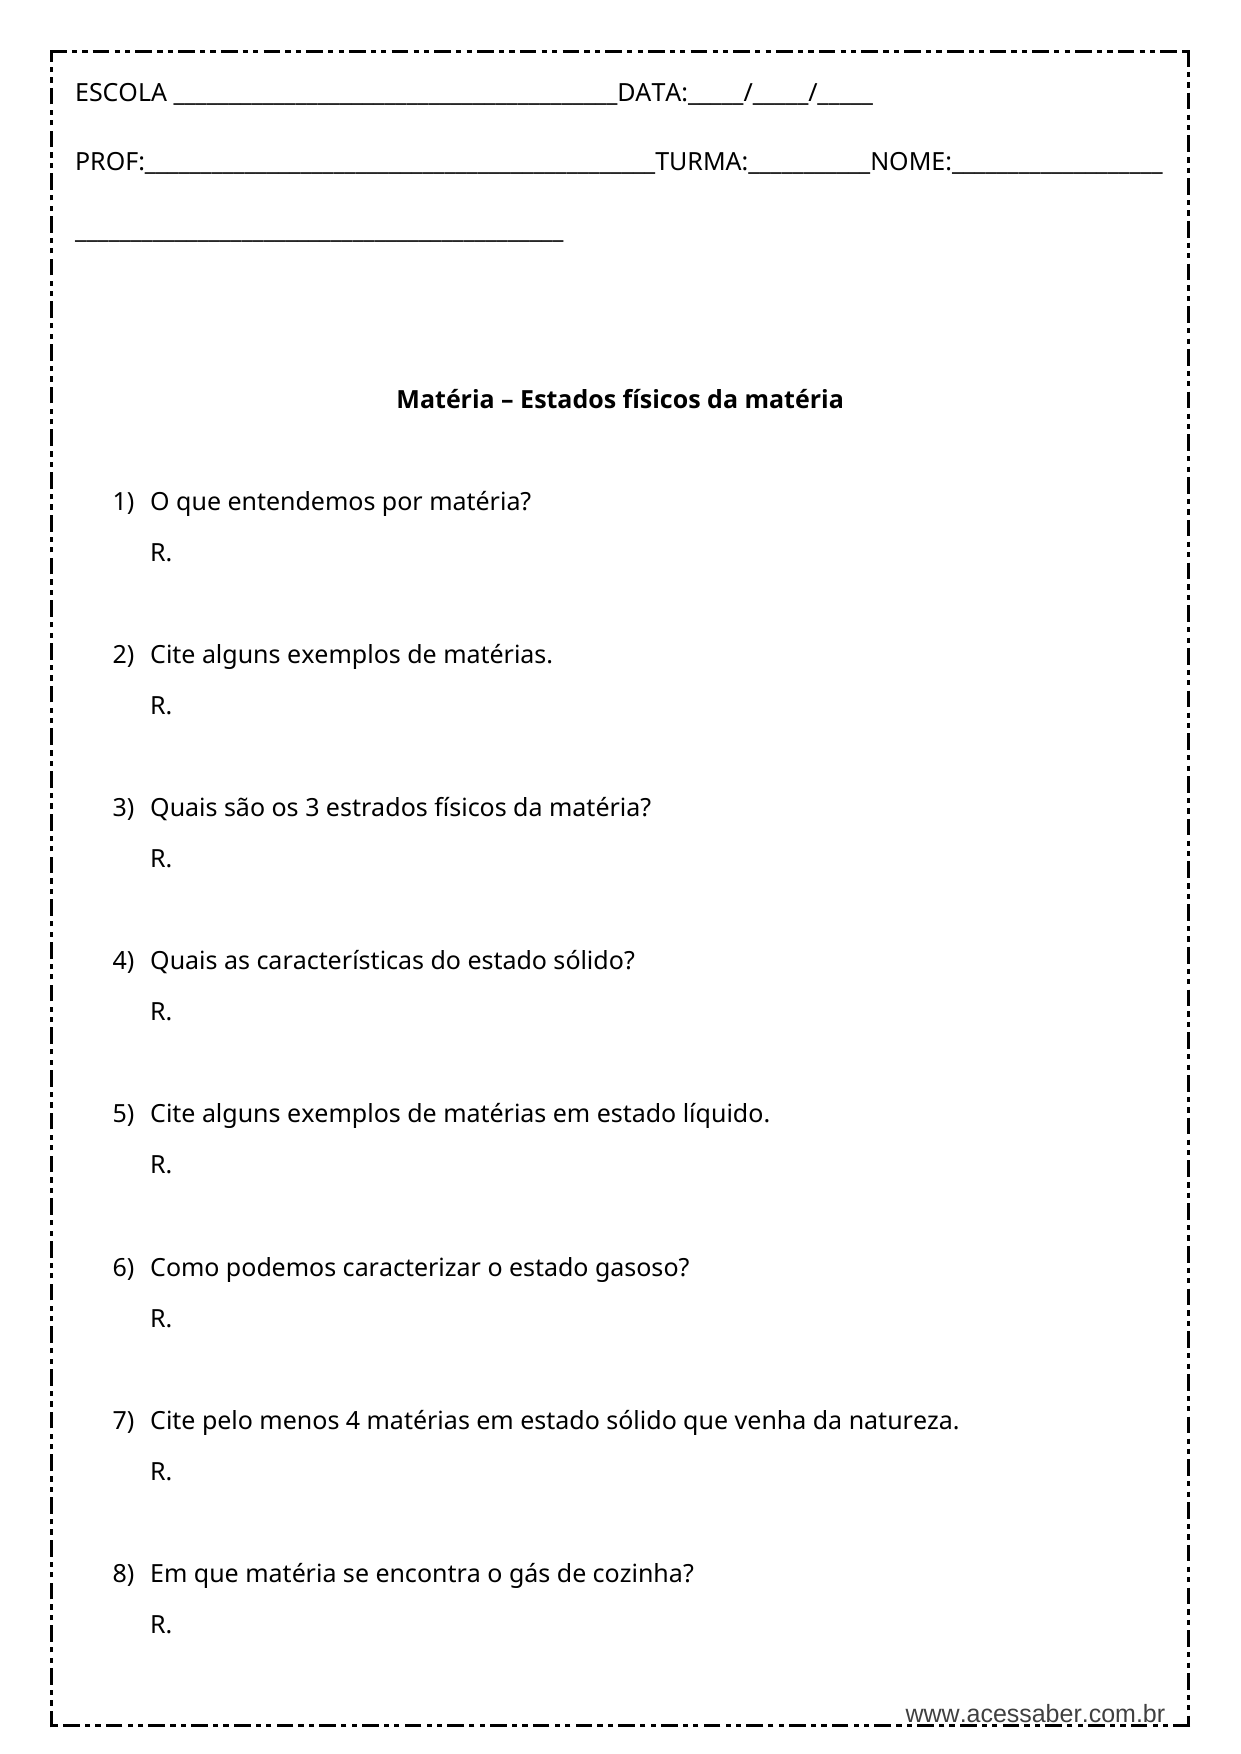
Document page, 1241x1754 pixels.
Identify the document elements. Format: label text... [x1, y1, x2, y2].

list R. [150, 994, 1165, 1028]
list R. [150, 841, 1165, 875]
list Em que matéria se encontra o gás de cozinha? [112, 1555, 1165, 1589]
text Matéria – Estados físicos da matéria [75, 381, 1165, 416]
list R. [150, 1453, 1165, 1487]
text PROF:______________________________________________TURMA:___________NOME:_______________________________________________________________ [75, 143, 1165, 245]
list Cite pelo menos 4 matérias em estado sólido que venha da natureza. [112, 1402, 1165, 1436]
list Como podemos caracterizar o estado gasoso? [112, 1249, 1165, 1283]
list R. [150, 534, 1165, 569]
list R. [150, 1147, 1165, 1181]
list R. [150, 1300, 1165, 1334]
text ESCOLA ________________________________________DATA:_____/_____/_____ [75, 75, 1165, 109]
list O que entendemos por matéria? [112, 483, 1165, 518]
list Quais as características do estado sólido? [112, 943, 1165, 977]
list R. [150, 1606, 1165, 1641]
list Quais são os 3 estrados físicos da matéria? [112, 790, 1165, 824]
list Cite alguns exemplos de matérias em estado líquido. [112, 1096, 1165, 1130]
list Cite alguns exemplos de matérias. [112, 637, 1165, 671]
list R. [150, 688, 1165, 722]
